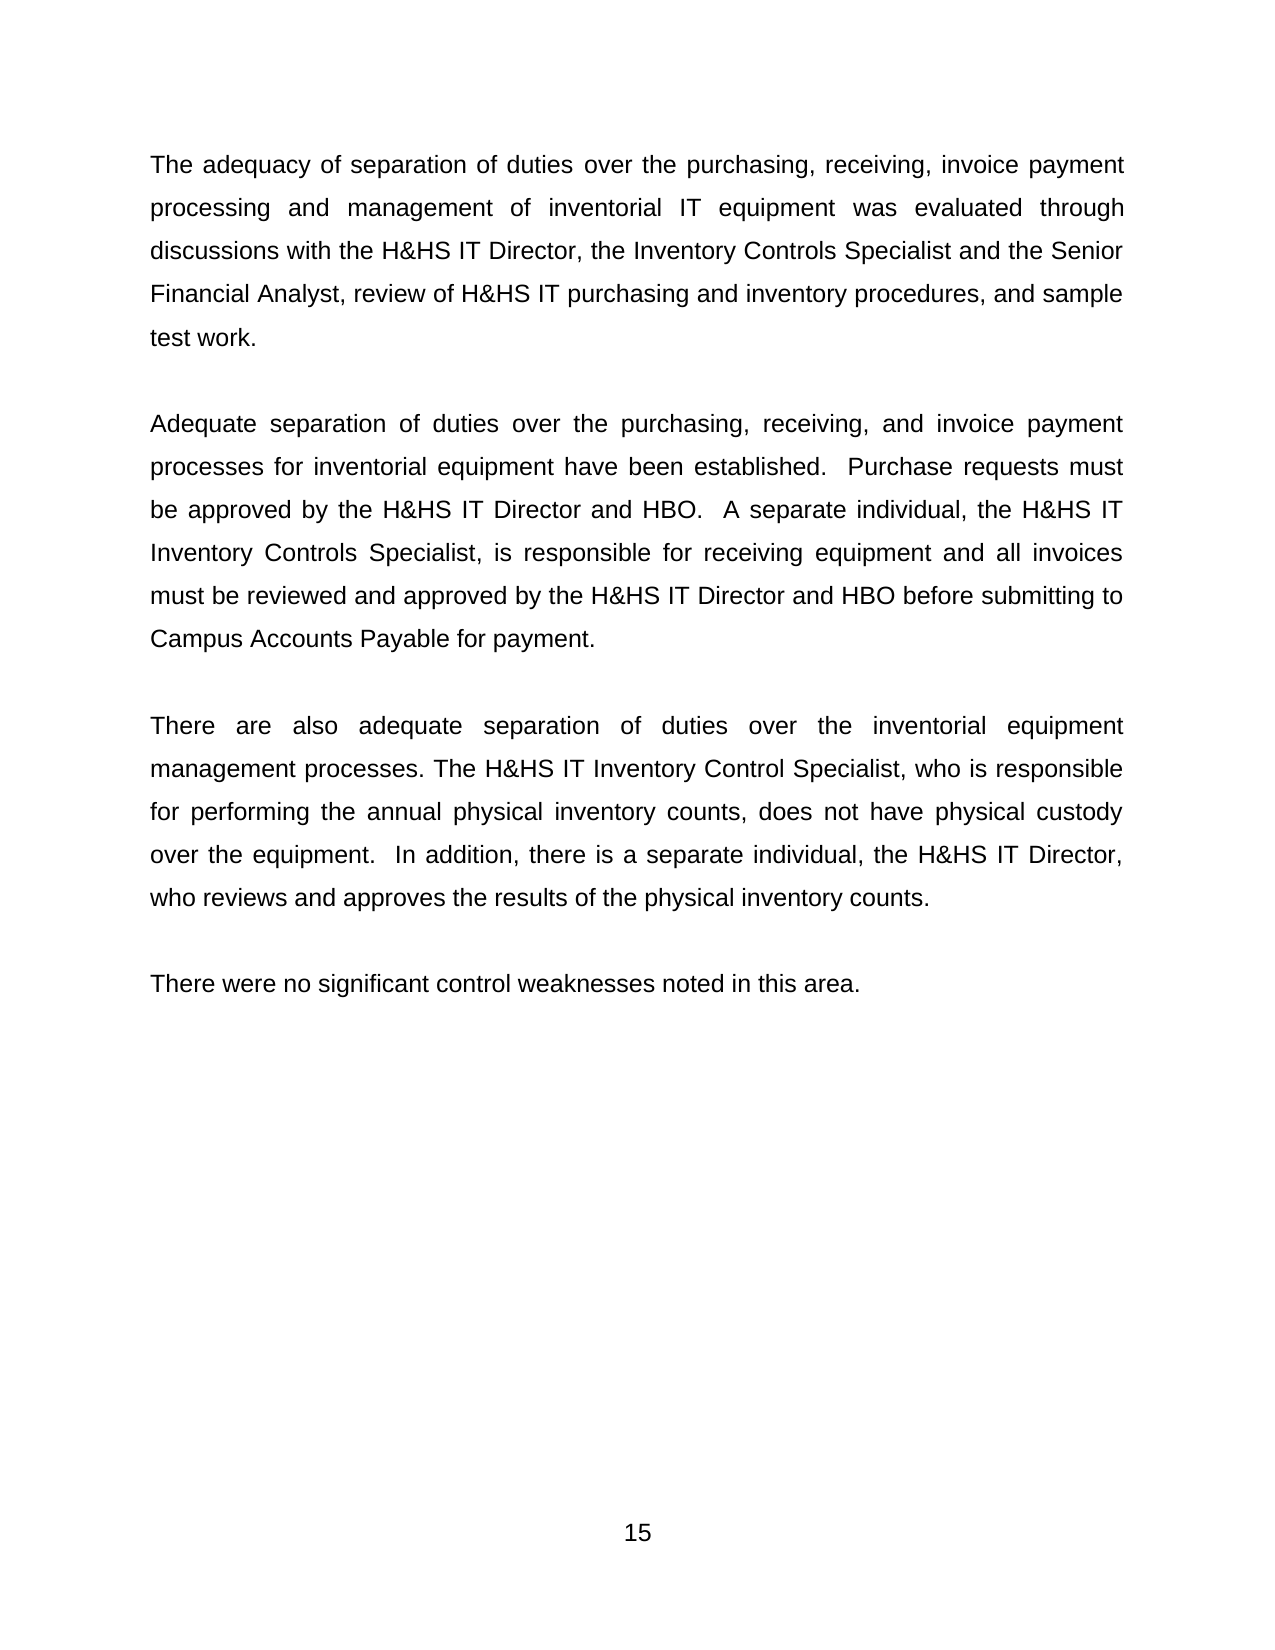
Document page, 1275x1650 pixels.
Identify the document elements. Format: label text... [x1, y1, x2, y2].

text There were no significant control weaknesses noted in this area. [150, 969, 1125, 998]
text Adequate separation of duties over the purchasing, receiving, and invoice payment processes for inventorial equipment have been established. Purchase requests must be approved by the H&HS IT Director and HBO. A separate individual, the H&HS IT Inventory Controls Specialist, is responsible for receiving equipment and all invoices must be reviewed and approved by the H&HS IT Director and HBO before submitting to Campus Accounts Payable for payment. [150, 409, 1125, 653]
text There are also adequate separation of duties over the inventorial equipment management processes. The H&HS IT Inventory Control Specialist, who is responsible for performing the annual physical inventory counts, does not have physical custody over the equipment. In addition, there is a separate individual, the H&HS IT Director, who reviews and approves the results of the physical inventory counts. [150, 711, 1125, 912]
text The adequacy of separation of duties over the purchasing, receiving, invoice payment processing and management of inventorial IT equipment was evaluated through discussions with the H&HS IT Director, the Inventory Controls Specialist and the Senior Financial Analyst, review of H&HS IT purchasing and inventory procedures, and sample test work. [150, 150, 1125, 351]
